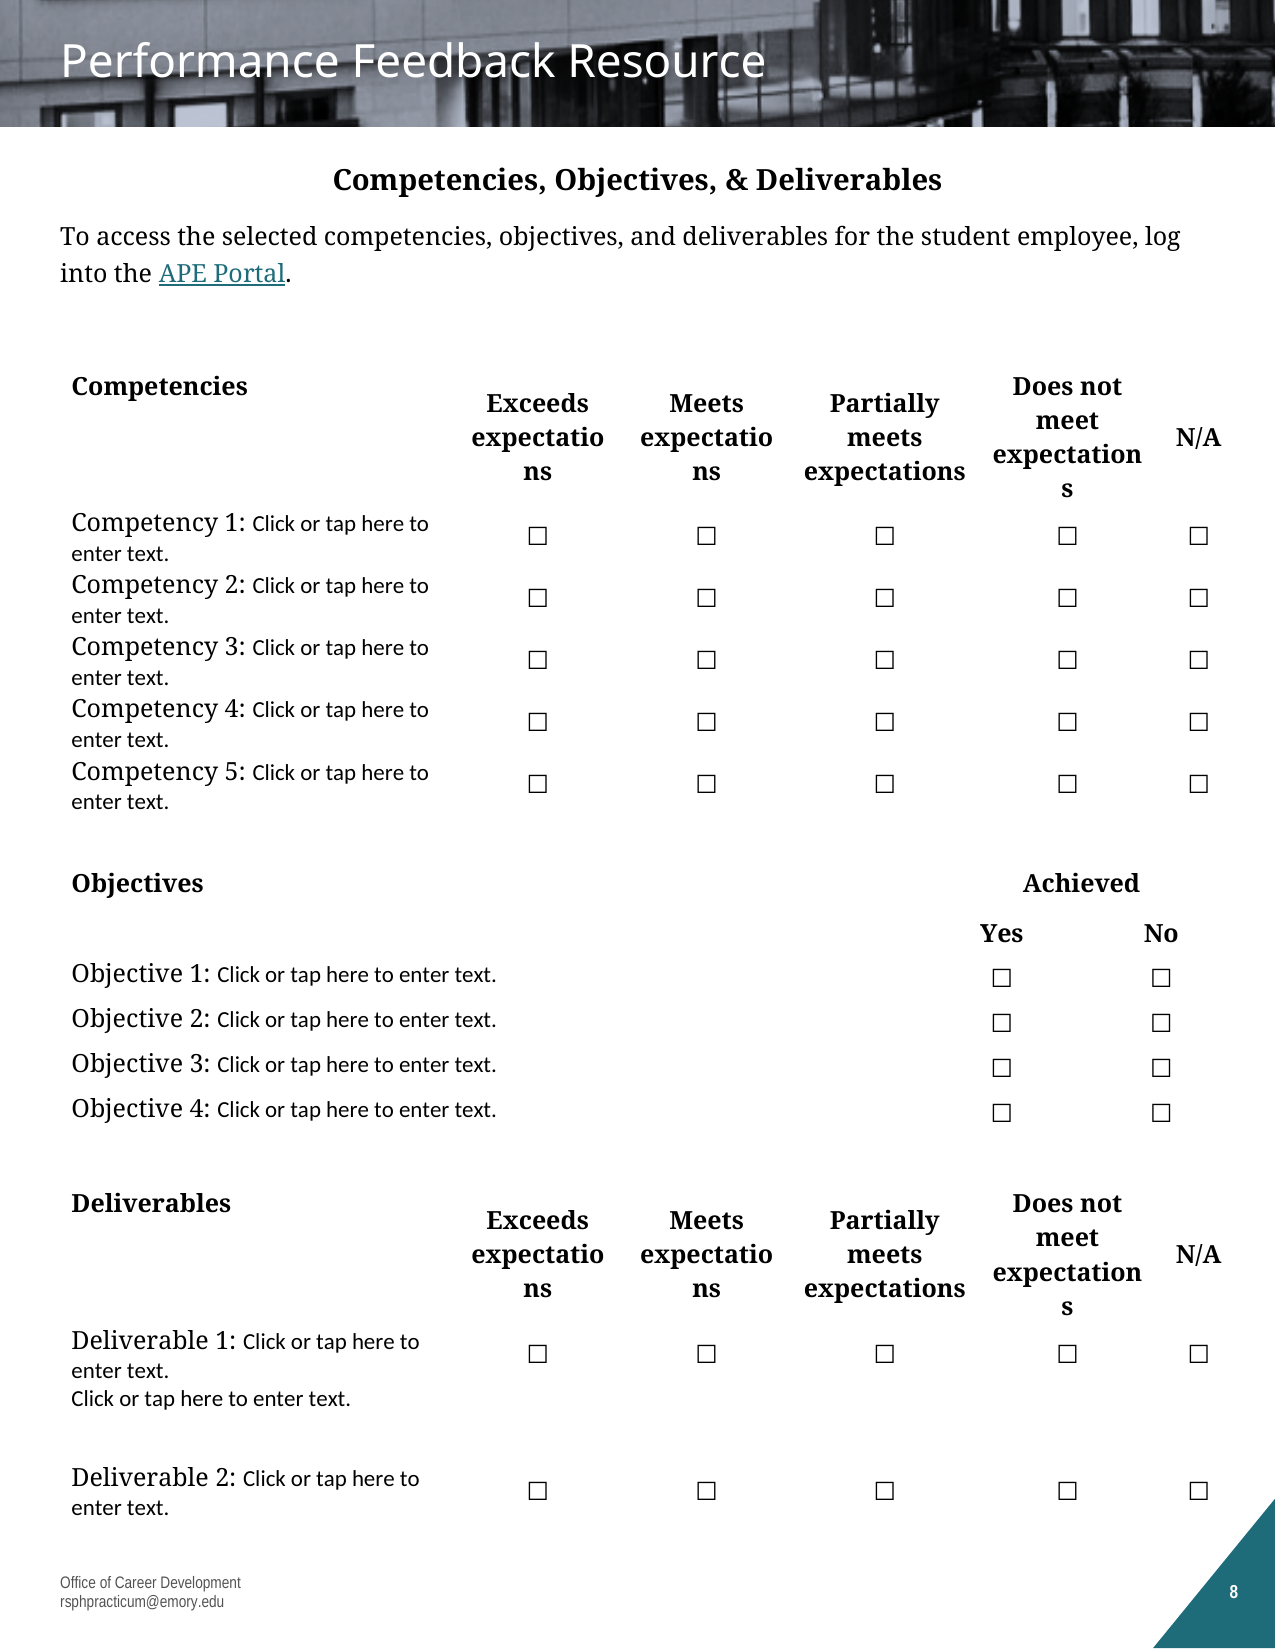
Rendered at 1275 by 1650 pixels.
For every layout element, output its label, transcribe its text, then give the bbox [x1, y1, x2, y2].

table_cell Competency 4: [60, 691, 453, 753]
table_header N/A [1156, 1186, 1241, 1322]
table_cell Competency 1: [60, 505, 453, 567]
table_cell Objective 3: [60, 1046, 922, 1091]
text To access the selected competencies, objectives, and deliverables for the student employee, log into the APE Portal. [60, 219, 1215, 290]
table_cell Deliverable 2: [60, 1459, 453, 1521]
table_header N/A [1156, 369, 1241, 505]
table_header Partially meets expectations [791, 1186, 978, 1322]
table_cell Objective 1: [60, 956, 922, 1001]
text Competencies, Objectives, & Deliverables [60, 159, 1215, 199]
table_header Exceeds expectations [453, 369, 622, 505]
table_cell Competency 3: [60, 629, 453, 691]
table_header Does not meet expectations [978, 369, 1156, 505]
table_header Deliverables [60, 1186, 453, 1322]
table_cell Competency 5: [60, 753, 453, 815]
table_cell Competency 2: [60, 567, 453, 629]
table_header Does not meet expectations [978, 1186, 1156, 1322]
table_header Meets expectations [622, 1186, 791, 1322]
table_header Competencies [60, 369, 453, 505]
table_header Meets expectations [622, 369, 791, 505]
table_cell Yes [922, 911, 1081, 956]
table_header Partially meets expectations [791, 369, 978, 505]
table_header Achieved [922, 866, 1241, 911]
table_cell Objective 4: [60, 1091, 922, 1136]
table_header Objectives [60, 866, 922, 956]
table_cell Deliverable 1: [60, 1322, 453, 1384]
table_cell Objective 2: [60, 1001, 922, 1046]
table_header Exceeds expectations [453, 1186, 622, 1322]
table_cell No [1081, 911, 1241, 956]
